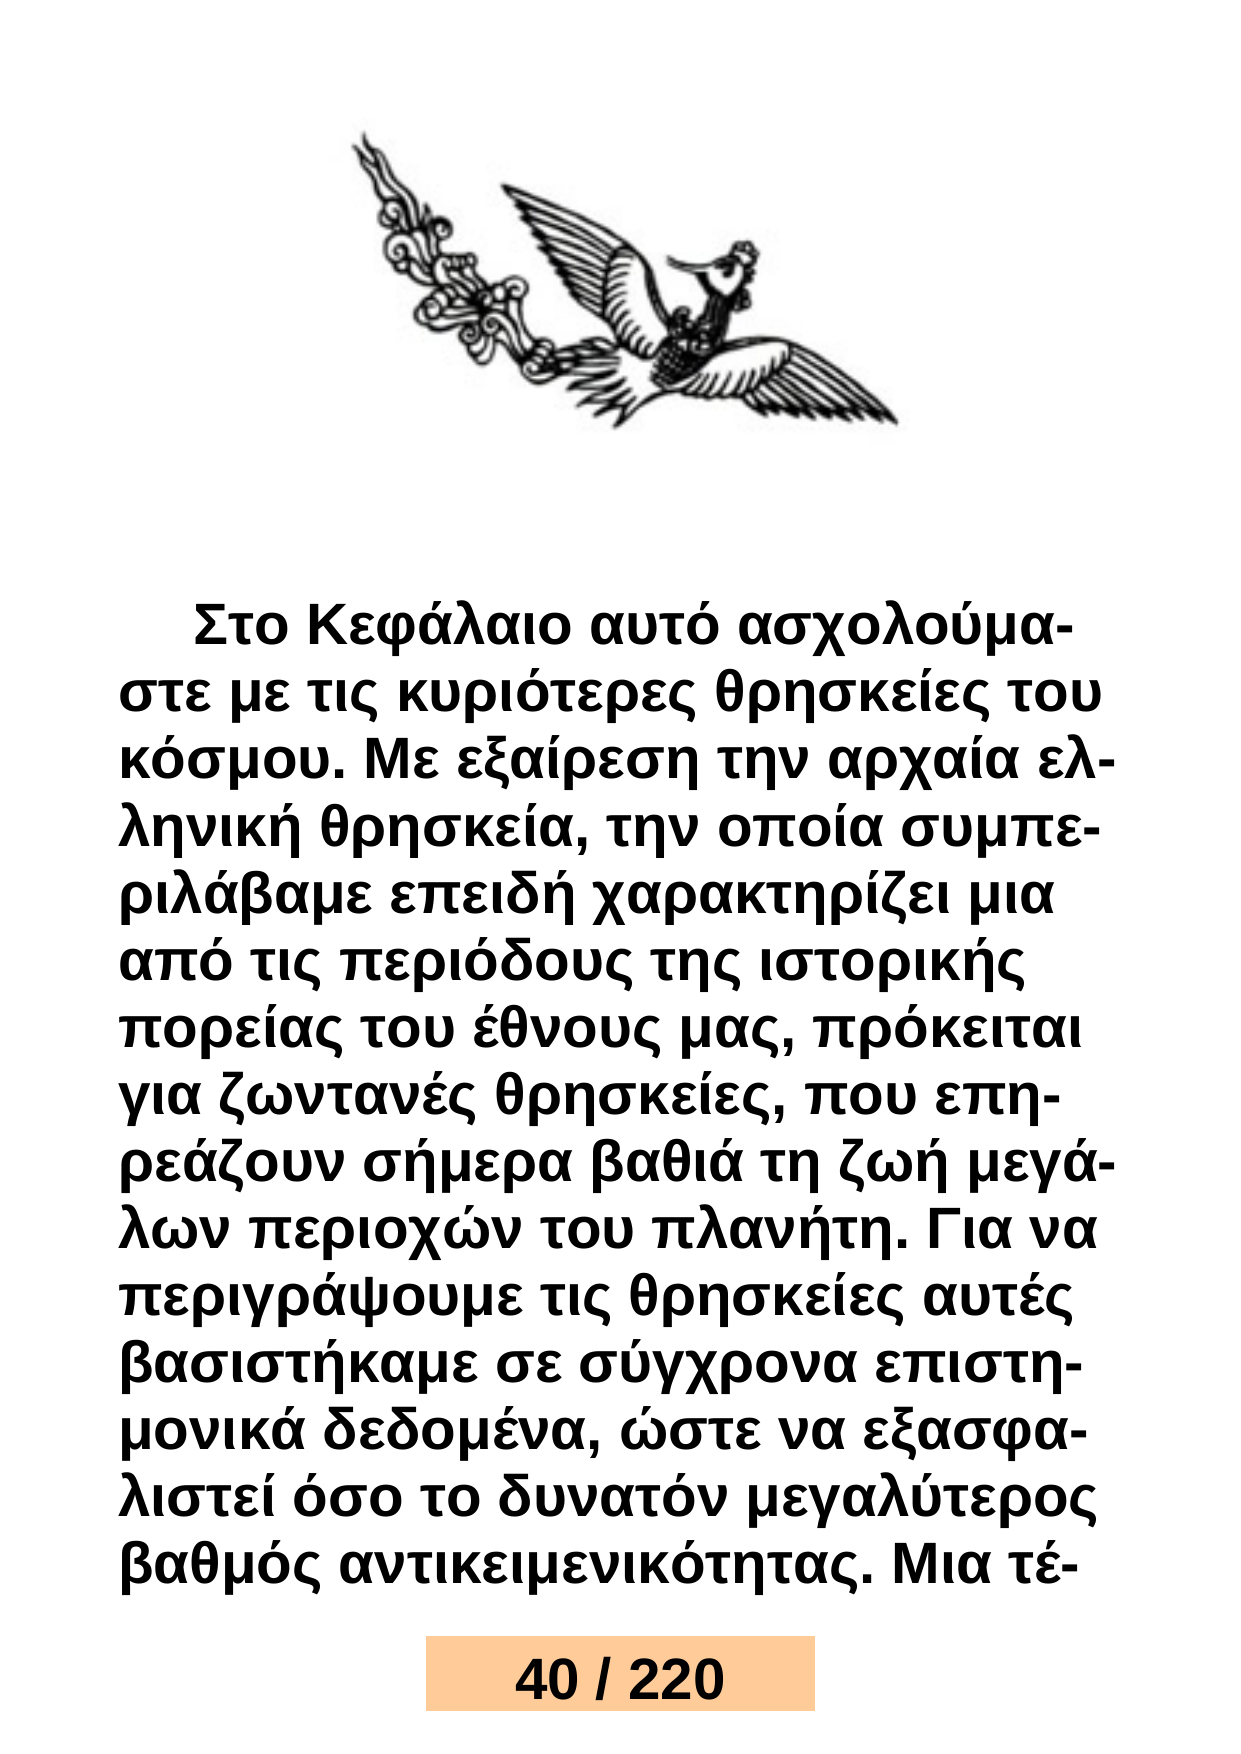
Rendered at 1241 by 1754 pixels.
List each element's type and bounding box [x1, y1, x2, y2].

text [118, 590, 1122, 1596]
picture [330, 118, 910, 453]
